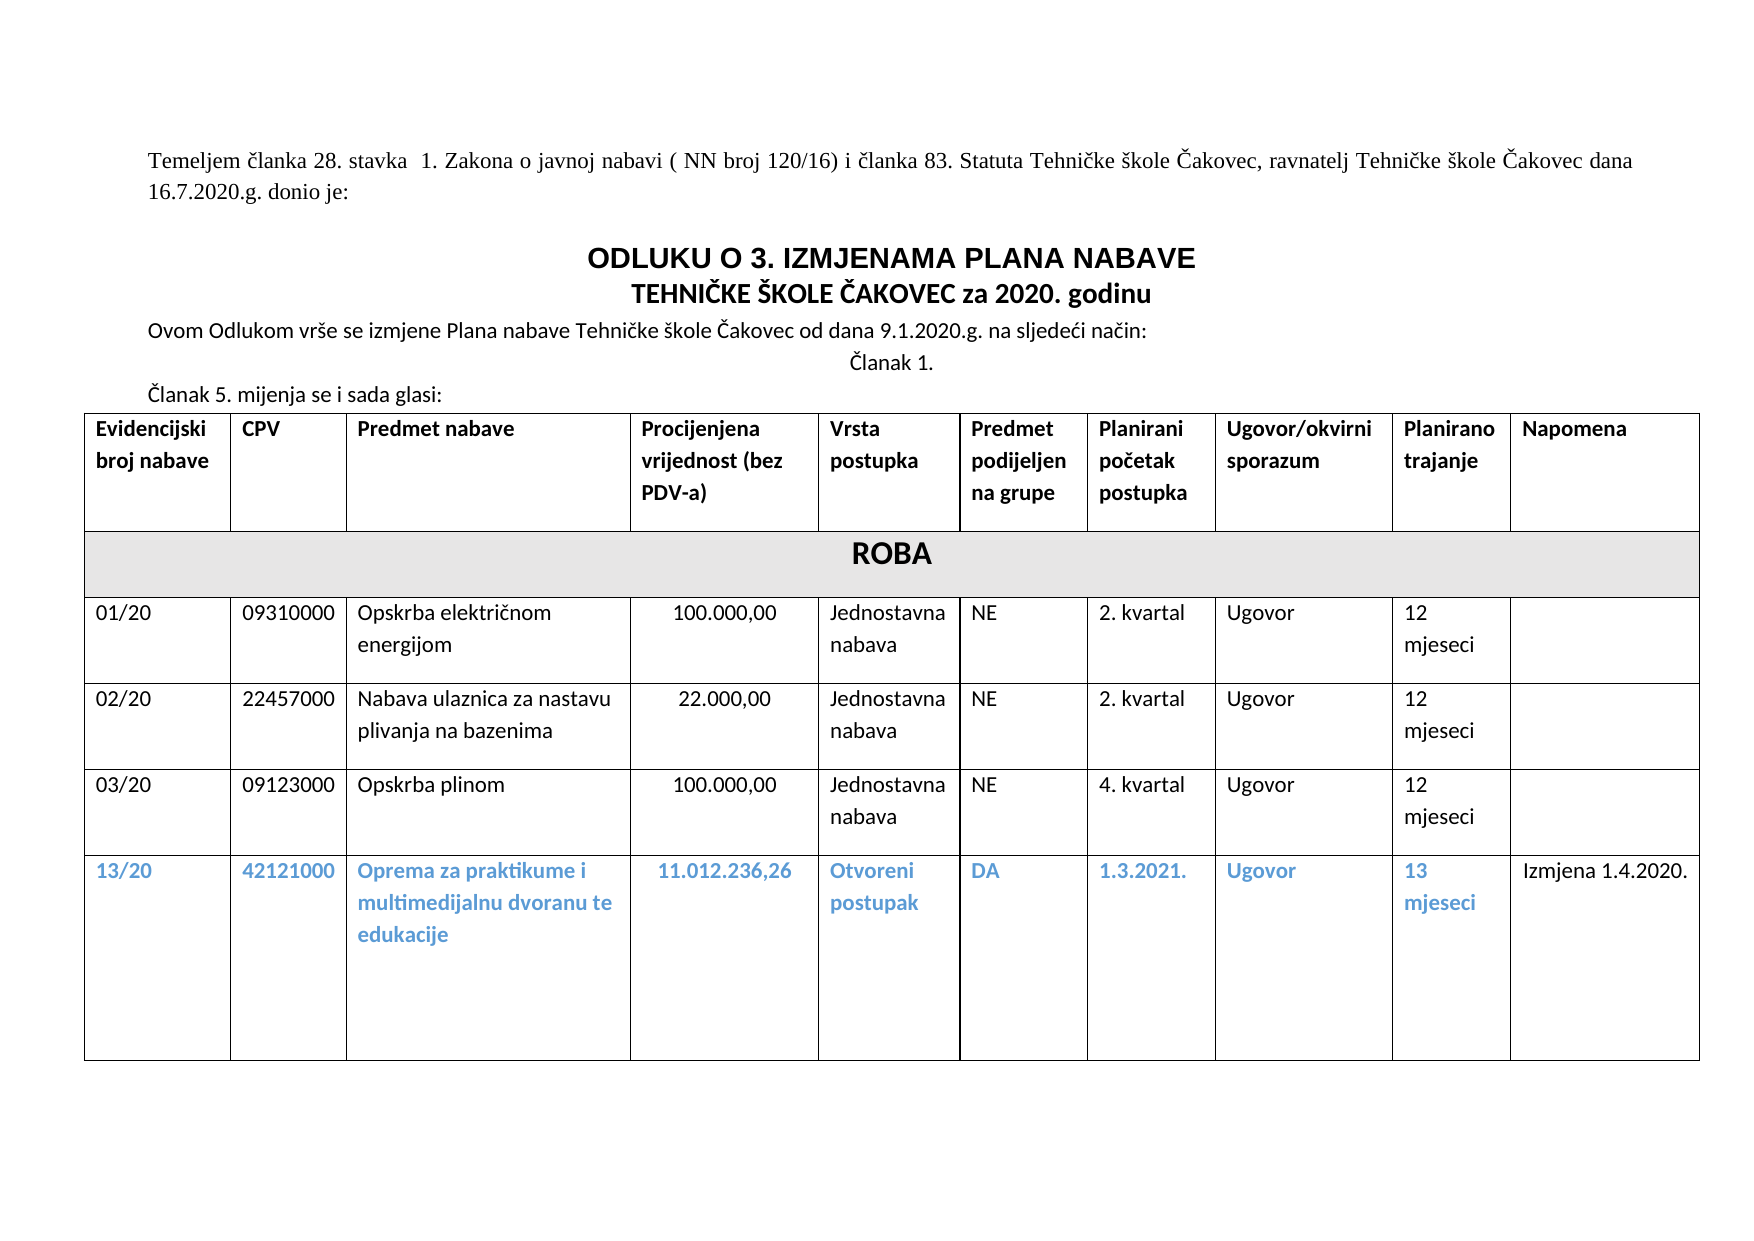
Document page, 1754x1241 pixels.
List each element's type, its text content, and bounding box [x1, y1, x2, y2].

table_cell Otvoreni postupak [819, 856, 959, 1060]
table_cell 02/20 [85, 684, 230, 769]
table_cell Jednostavna nabava [819, 684, 959, 769]
text ODLUKU O 3. IZMJENAMA PLANA NABAVE [148, 242, 1636, 275]
table_cell 12 mjeseci [1393, 770, 1510, 855]
table_header Predmet nabave [347, 414, 630, 531]
table_cell 2. kvartal [1088, 598, 1215, 683]
text Članak 5. mijenja se i sada glasi: [148, 380, 1636, 408]
table_cell [1511, 598, 1699, 683]
table_cell 13/20 [85, 856, 230, 1060]
table_cell 22.000,00 [631, 684, 818, 769]
table_cell DA [961, 856, 1087, 1060]
table_cell 100.000,00 [631, 770, 818, 855]
table_cell 13 mjeseci [1393, 856, 1510, 1060]
table_cell 09123000 [231, 770, 346, 855]
table_header Planirani početak postupka [1088, 414, 1215, 531]
text Članak 1. [148, 348, 1636, 376]
table_cell Nabava ulaznica za nastavu plivanja na bazenima [347, 684, 630, 769]
table_cell 1.3.2021. [1088, 856, 1215, 1060]
table_cell Oprema za praktikume i multimedijalnu dvoranu te edukacije [347, 856, 630, 1060]
table_cell 2. kvartal [1088, 684, 1215, 769]
text Temeljem članka 28. stavka 1. Zakona o javnoj nabavi ( NN broj 120/16) i članka 83. Statuta Tehničke škole Čakovec, ravnatelj Tehničke škole Čakovec dana 16.7.2020.g. donio je: [148, 148, 1636, 204]
table_cell NE [961, 598, 1087, 683]
table_header CPV [231, 414, 346, 531]
table_header Procijenjena vrijednost (bez PDV-a) [631, 414, 818, 531]
text Ovom Odlukom vrše se izmjene Plana nabave Tehničke škole Čakovec od dana 9.1.2020.g. na sljedeći način: [148, 316, 1636, 344]
table_cell Jednostavna nabava [819, 598, 959, 683]
table_cell Ugovor [1216, 684, 1392, 769]
table_cell NE [961, 770, 1087, 855]
table_cell Jednostavna nabava [819, 770, 959, 855]
table_cell 12 mjeseci [1393, 684, 1510, 769]
table_header Vrsta postupka [819, 414, 959, 531]
table_header Napomena [1511, 414, 1699, 531]
table_cell 01/20 [85, 598, 230, 683]
table_cell 12 mjeseci [1393, 598, 1510, 683]
table_cell Ugovor [1216, 856, 1392, 1060]
table_cell 4. kvartal [1088, 770, 1215, 855]
table_cell [1511, 684, 1699, 769]
table_cell 42121000 [231, 856, 346, 1060]
table_cell Ugovor [1216, 770, 1392, 855]
table_cell [1511, 770, 1699, 855]
table_header Predmet podijeljen na grupe [961, 414, 1087, 531]
table_header Ugovor/okvirni sporazum [1216, 414, 1392, 531]
text TEHNIČKE ŠKOLE ČAKOVEC za 2020. godinu [148, 275, 1636, 311]
table_cell 22457000 [231, 684, 346, 769]
table_cell NE [961, 684, 1087, 769]
table_header Planirano trajanje [1393, 414, 1510, 531]
table_cell 100.000,00 [631, 598, 818, 683]
table_cell Opskrba električnom energijom [347, 598, 630, 683]
table_cell 09310000 [231, 598, 346, 683]
table_cell Opskrba plinom [347, 770, 630, 855]
table_cell 03/20 [85, 770, 230, 855]
table_cell Izmjena 1.4.2020. [1511, 856, 1699, 1060]
table_cell 11.012.236,26 [631, 856, 818, 1060]
table_header Evidencijski broj nabave [85, 414, 230, 531]
table_cell ROBA [85, 532, 1699, 597]
table_cell Ugovor [1216, 598, 1392, 683]
